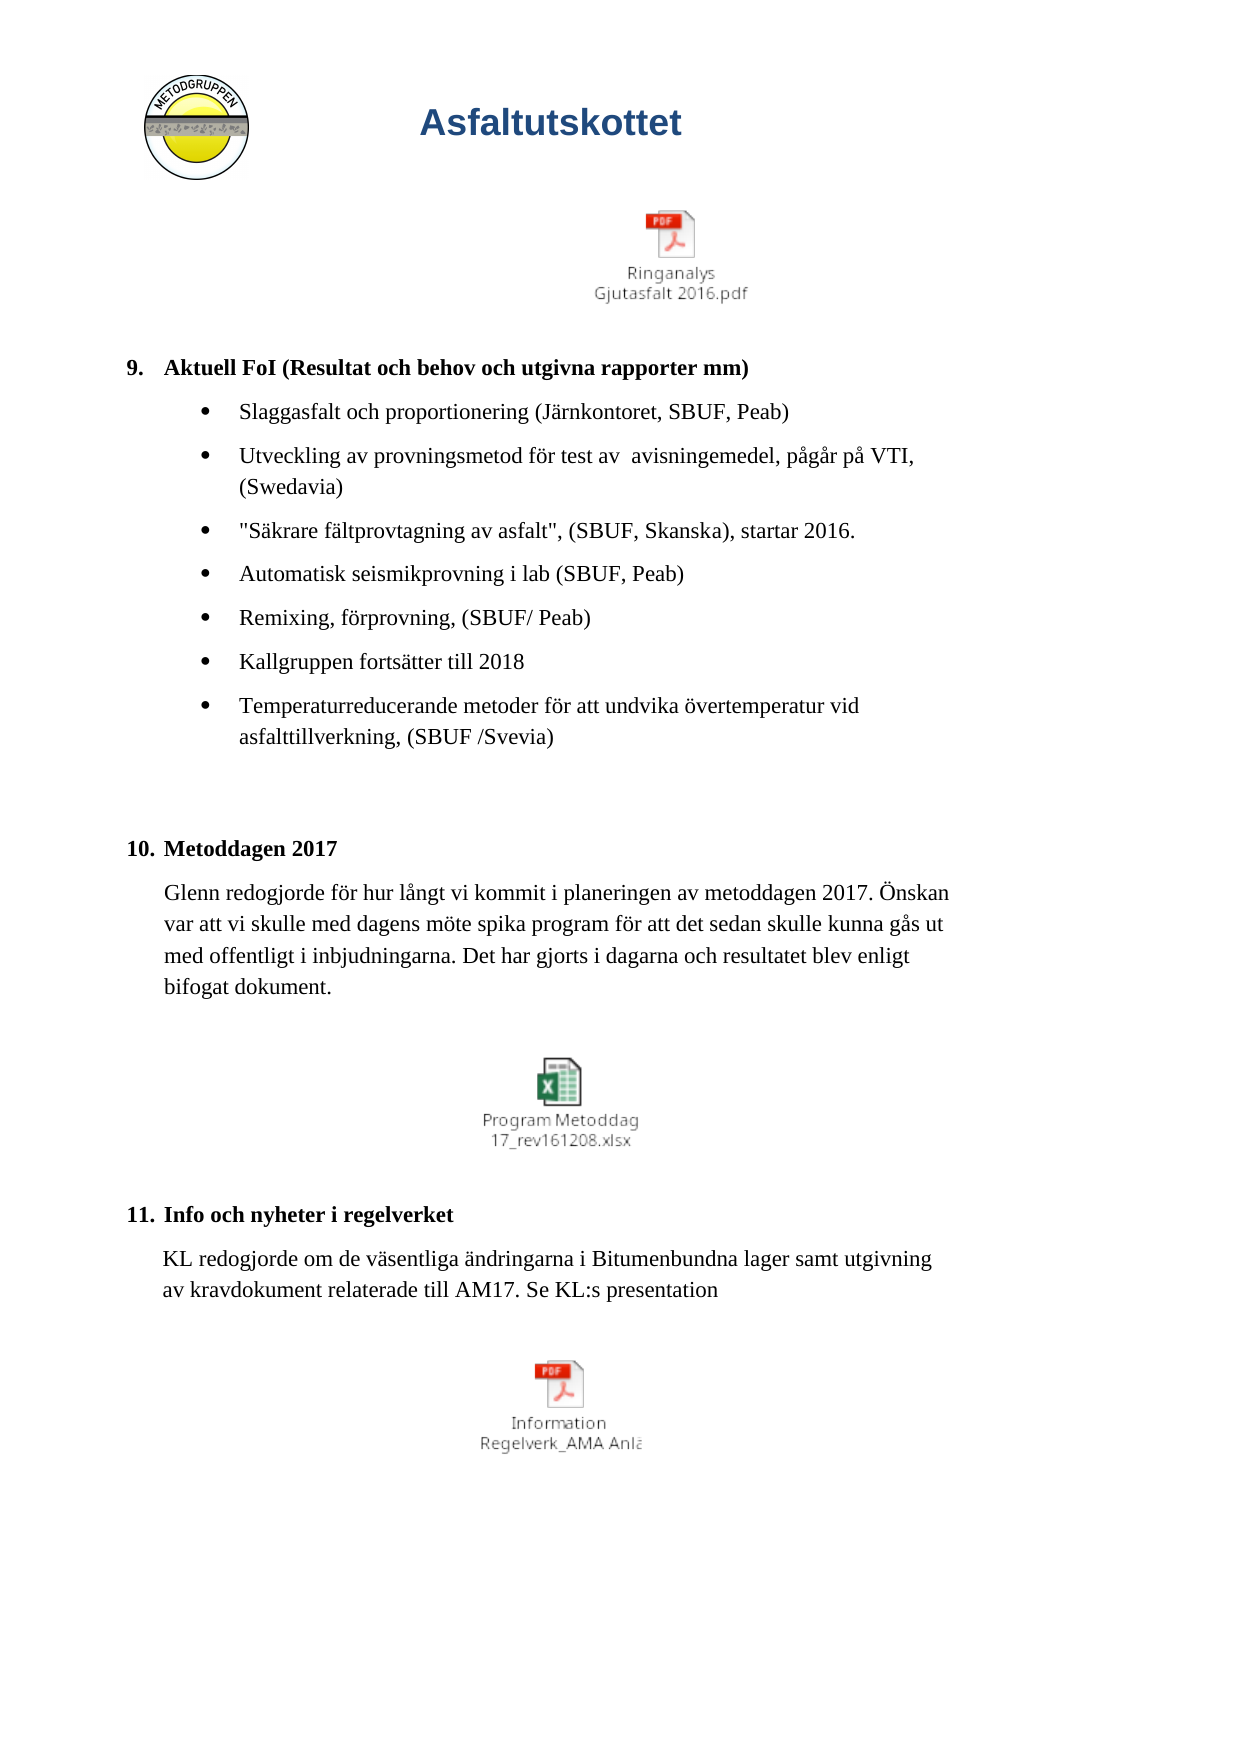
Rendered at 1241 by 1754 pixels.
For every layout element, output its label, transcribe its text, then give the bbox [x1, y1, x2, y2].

list Metoddagen 2017 [126, 831, 1137, 862]
list Automatisk seismikprovning i lab (SBUF, Peab) [201, 556, 960, 587]
list Utveckling av provningsmetod för test av avisningemedel, pågår på VTI, (Swedavia) [201, 437, 960, 499]
list Temperaturreducerande metoder för att undvika övertemperatur vid asfalttillverkning, (SBUF /Svevia) [201, 687, 960, 749]
list Aktuell FoI (Resultat och behov och utgivna rapporter mm) [126, 349, 1137, 381]
list Kallgruppen fortsätter till 2018 [201, 643, 960, 674]
list "Säkrare fältprovtagning av asfalt", (SBUF, Skanska), startar 2016. [201, 512, 960, 543]
list Info och nyheter i regelverket [126, 1196, 1137, 1227]
picture [144, 75, 249, 180]
text KL redogjorde om de väsentliga ändringarna i Bitumenbundna lager samt utgivning av kravdokument relaterade till AM17. Se KL:s presentation [162, 1240, 960, 1302]
list Remixing, förprovning, (SBUF/ Peab) [201, 599, 960, 631]
list Slaggasfalt och proportionering (Järnkontoret, SBUF, Peab) [201, 393, 960, 424]
text Glenn redogjorde för hur långt vi kommit i planeringen av metoddagen 2017. Önskan var att vi skulle med dagens möte spika program för att det sedan skulle kunna gås ut med offentligt i inbjudningarna. Det har gjorts i dagarna och resultatet blev enligt bifogat dokument. [164, 874, 960, 999]
